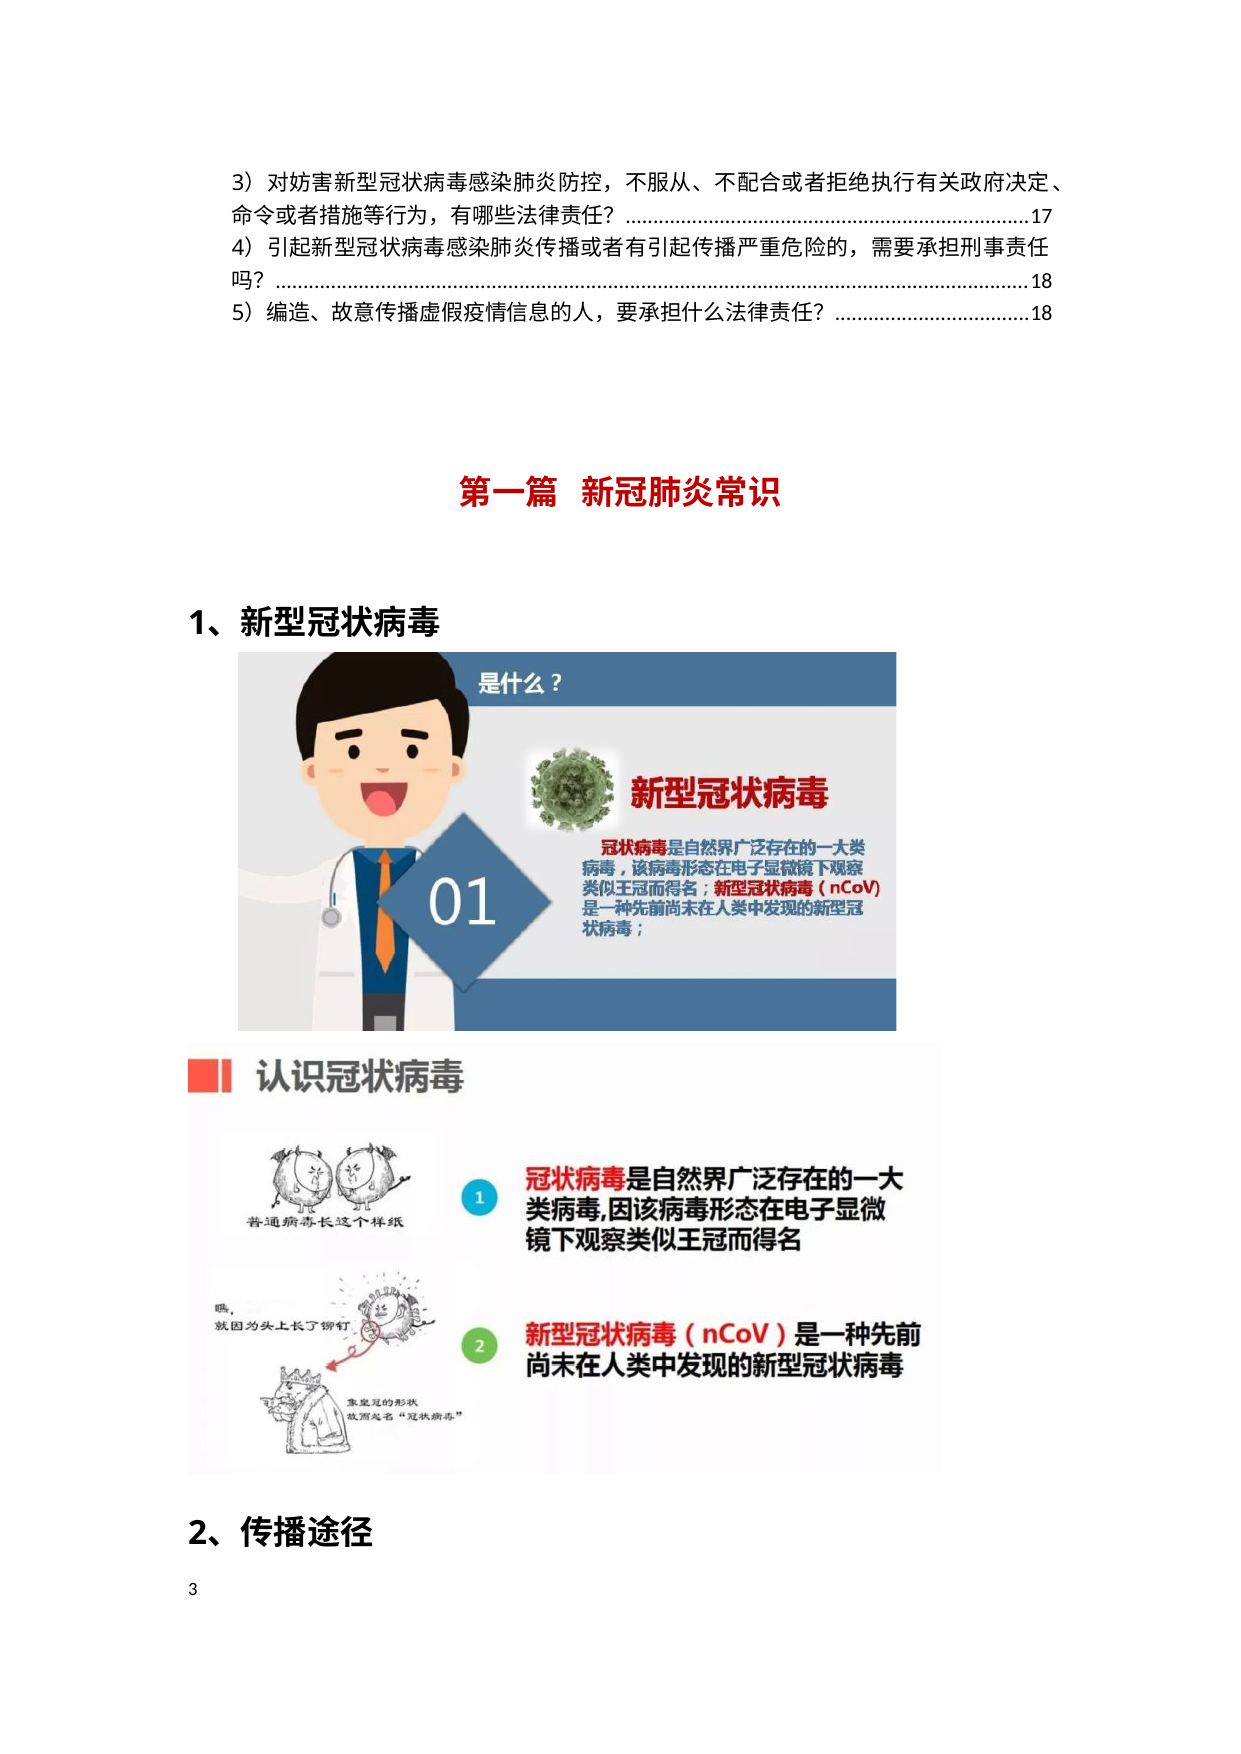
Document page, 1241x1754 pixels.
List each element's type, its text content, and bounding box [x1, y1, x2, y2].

text 第一篇 新冠肺炎常识 [188, 457, 1052, 522]
picture [237, 652, 897, 1031]
text 2、传播途径 [188, 1497, 1052, 1562]
text 1、新型冠状病毒 [188, 587, 1052, 652]
picture [187, 1042, 943, 1474]
